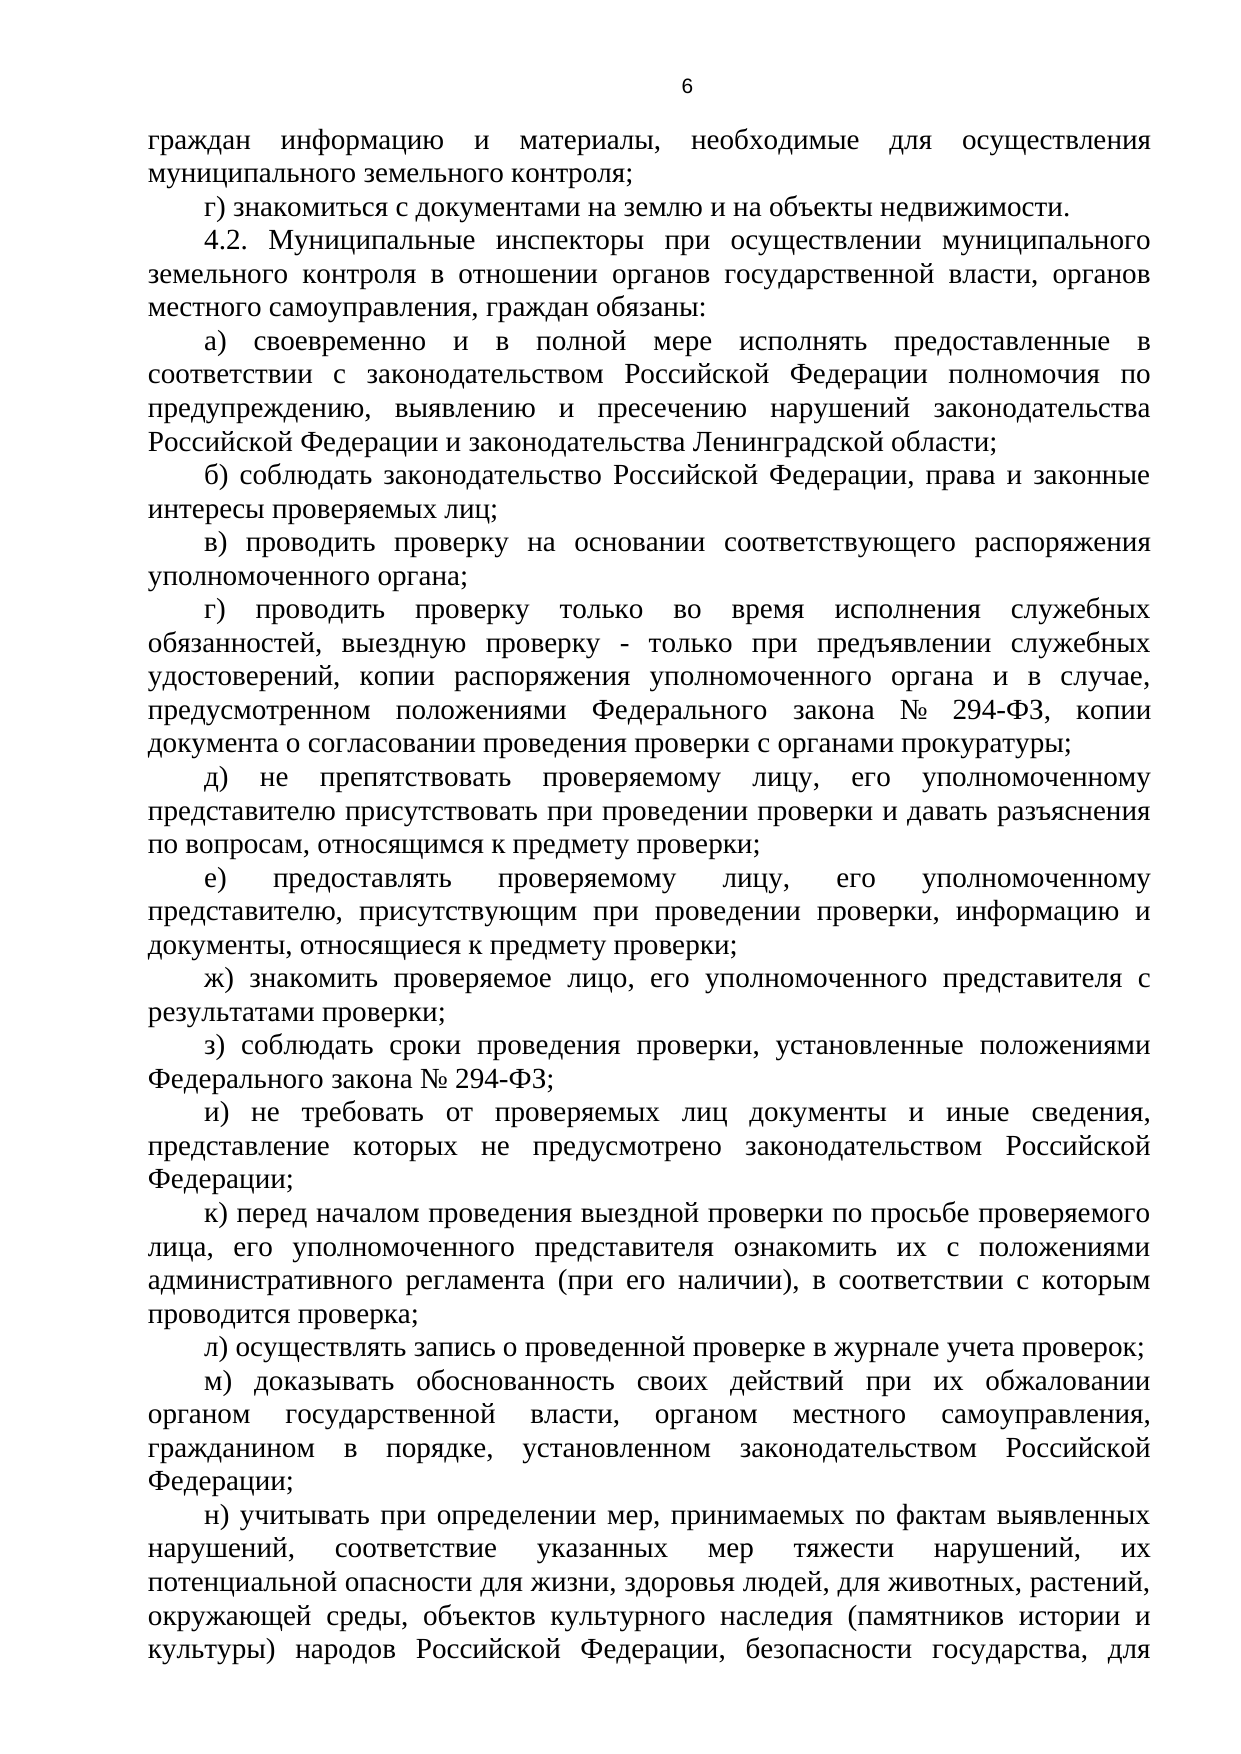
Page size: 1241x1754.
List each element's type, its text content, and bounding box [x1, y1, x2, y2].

text к) перед началом проведения выездной проверки по просьбе проверяемого лица, его уполномоченного представителя ознакомить их с положениями административного регламента (при его наличии), в соответствии с которым проводится проверка; [148, 1195, 1152, 1329]
text з) соблюдать сроки проведения проверки, установленные положениями Федерального закона № 294-ФЗ; [148, 1027, 1152, 1094]
text м) доказывать обоснованность своих действий при их обжаловании органом государственной власти, органом местного самоуправления, гражданином в порядке, установленном законодательством Российской Федерации; [148, 1363, 1152, 1497]
text ж) знакомить проверяемое лицо, его уполномоченного представителя с результатами проверки; [148, 960, 1152, 1027]
text в) проводить проверку на основании соответствующего распоряжения уполномоченного органа; [148, 524, 1152, 591]
text 4.2. Муниципальные инспекторы при осуществлении муниципального земельного контроля в отношении органов государственной власти, органов местного самоуправления, граждан обязаны: [148, 222, 1152, 323]
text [148, 1497, 1152, 1665]
text г) проводить проверку только во время исполнения служебных обязанностей, выездную проверку - только при предъявлении служебных удостоверений, копии распоряжения уполномоченного органа и в случае, предусмотренном положениями Федерального закона № 294-ФЗ, копии документа о согласовании проведения проверки с органами прокуратуры; [148, 591, 1152, 759]
text б) соблюдать законодательство Российской Федерации, права и законные интересы проверяемых лиц; [148, 457, 1152, 524]
text л) осуществлять запись о проведенной проверке в журнале учета проверок; [148, 1329, 1152, 1363]
text д) не препятствовать проверяемому лицу, его уполномоченному представителю присутствовать при проведении проверки и давать разъяснения по вопросам, относящимся к предмету проверки; [148, 759, 1152, 860]
text г) знакомиться с документами на землю и на объекты недвижимости. [148, 189, 1152, 222]
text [148, 122, 1152, 189]
text и) не требовать от проверяемых лиц документы и иные сведения, представление которых не предусмотрено законодательством Российской Федерации; [148, 1094, 1152, 1195]
text е) предоставлять проверяемому лицу, его уполномоченному представителю, присутствующим при проведении проверки, информацию и документы, относящиеся к предмету проверки; [148, 860, 1152, 960]
text а) своевременно и в полной мере исполнять предоставленные в соответствии с законодательством Российской Федерации полномочия по предупреждению, выявлению и пресечению нарушений законодательства Российской Федерации и законодательства Ленинградской области; [148, 323, 1152, 457]
